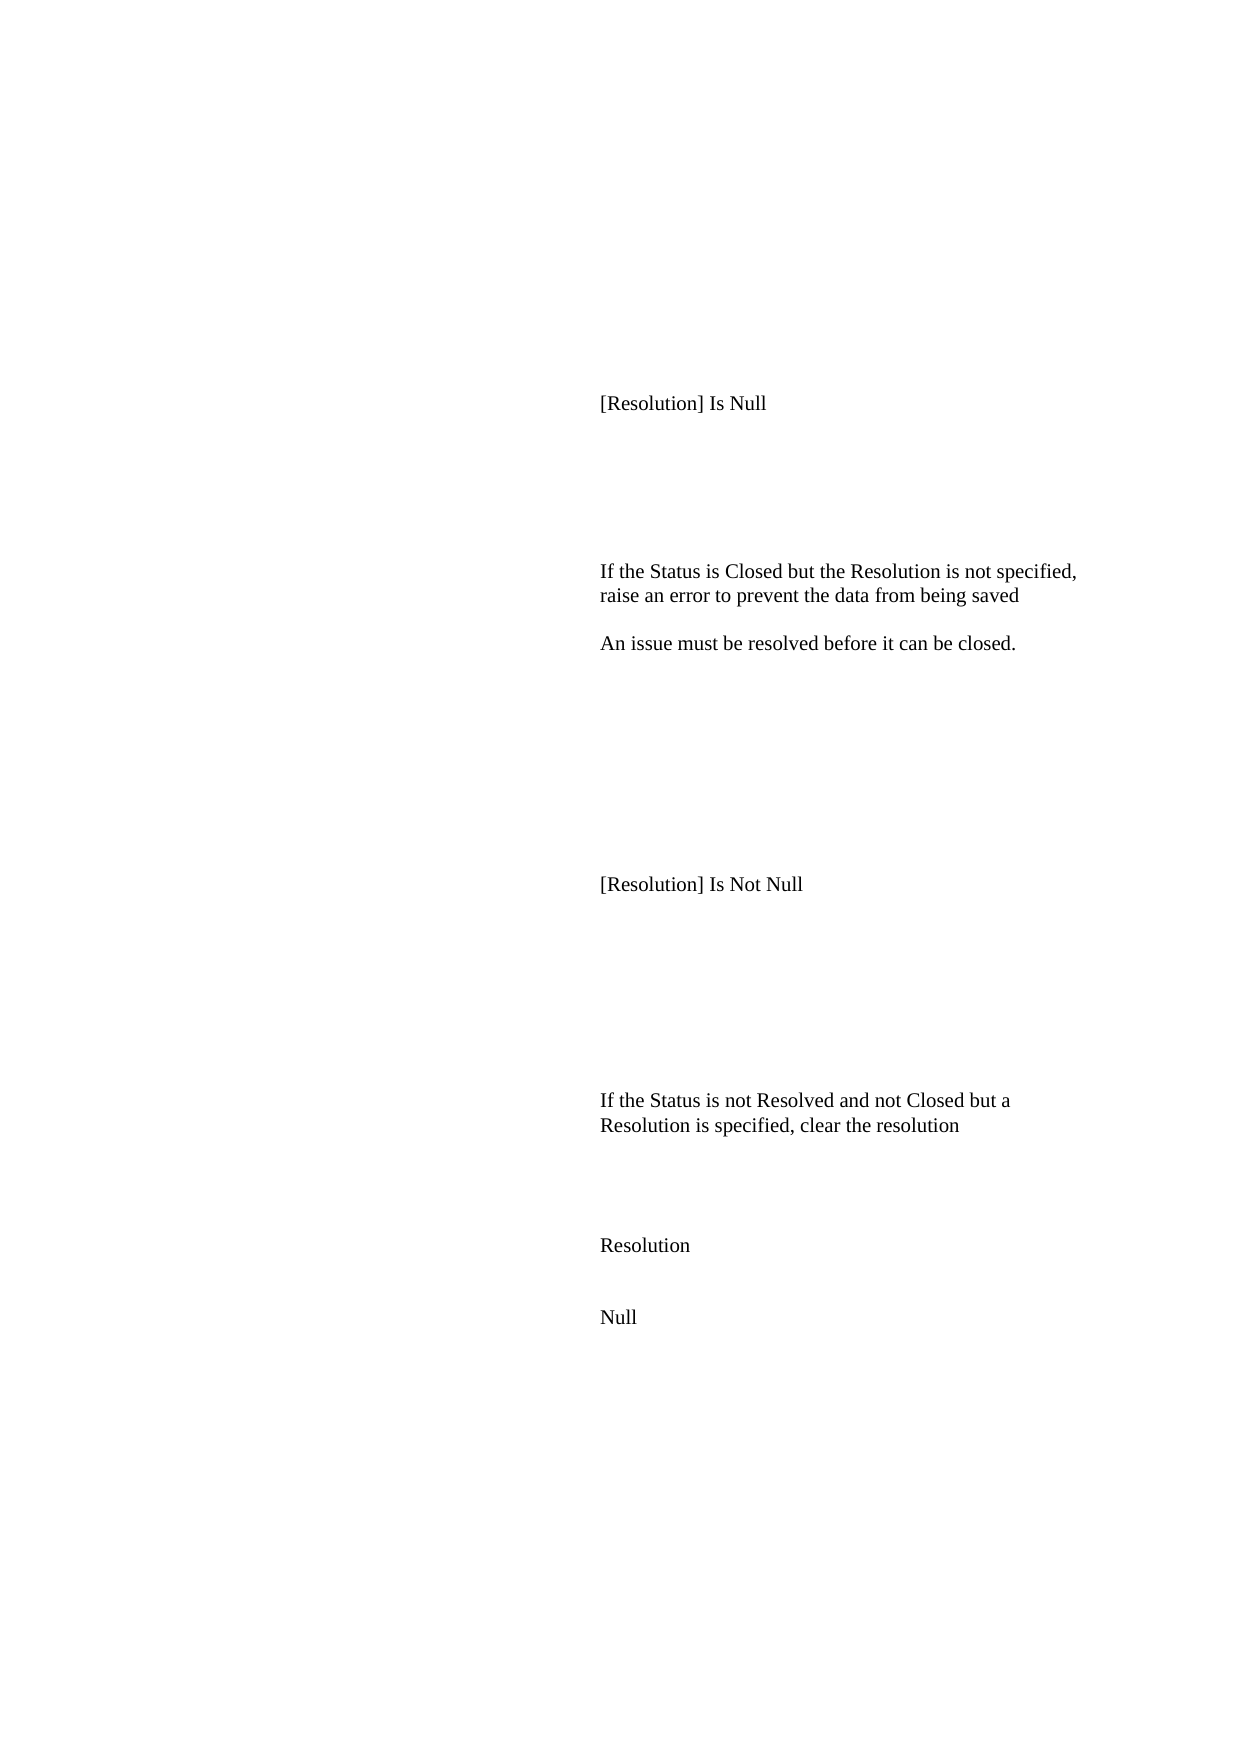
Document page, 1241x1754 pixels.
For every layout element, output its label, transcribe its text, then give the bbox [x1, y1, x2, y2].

text If the Status is not Resolved and not Closed but a Resolution is specified, clear the resolution [600, 1088, 1090, 1137]
text If the Status is Closed but the Resolution is not specified, raise an error to prevent the data from being saved [600, 559, 1090, 607]
text Null [600, 1305, 1090, 1329]
text [Resolution] Is Not Null [600, 872, 1090, 896]
text Resolution [600, 1233, 1090, 1257]
text An issue must be resolved before it can be closed. [600, 631, 1090, 655]
text [Resolution] Is Null [600, 391, 1090, 415]
